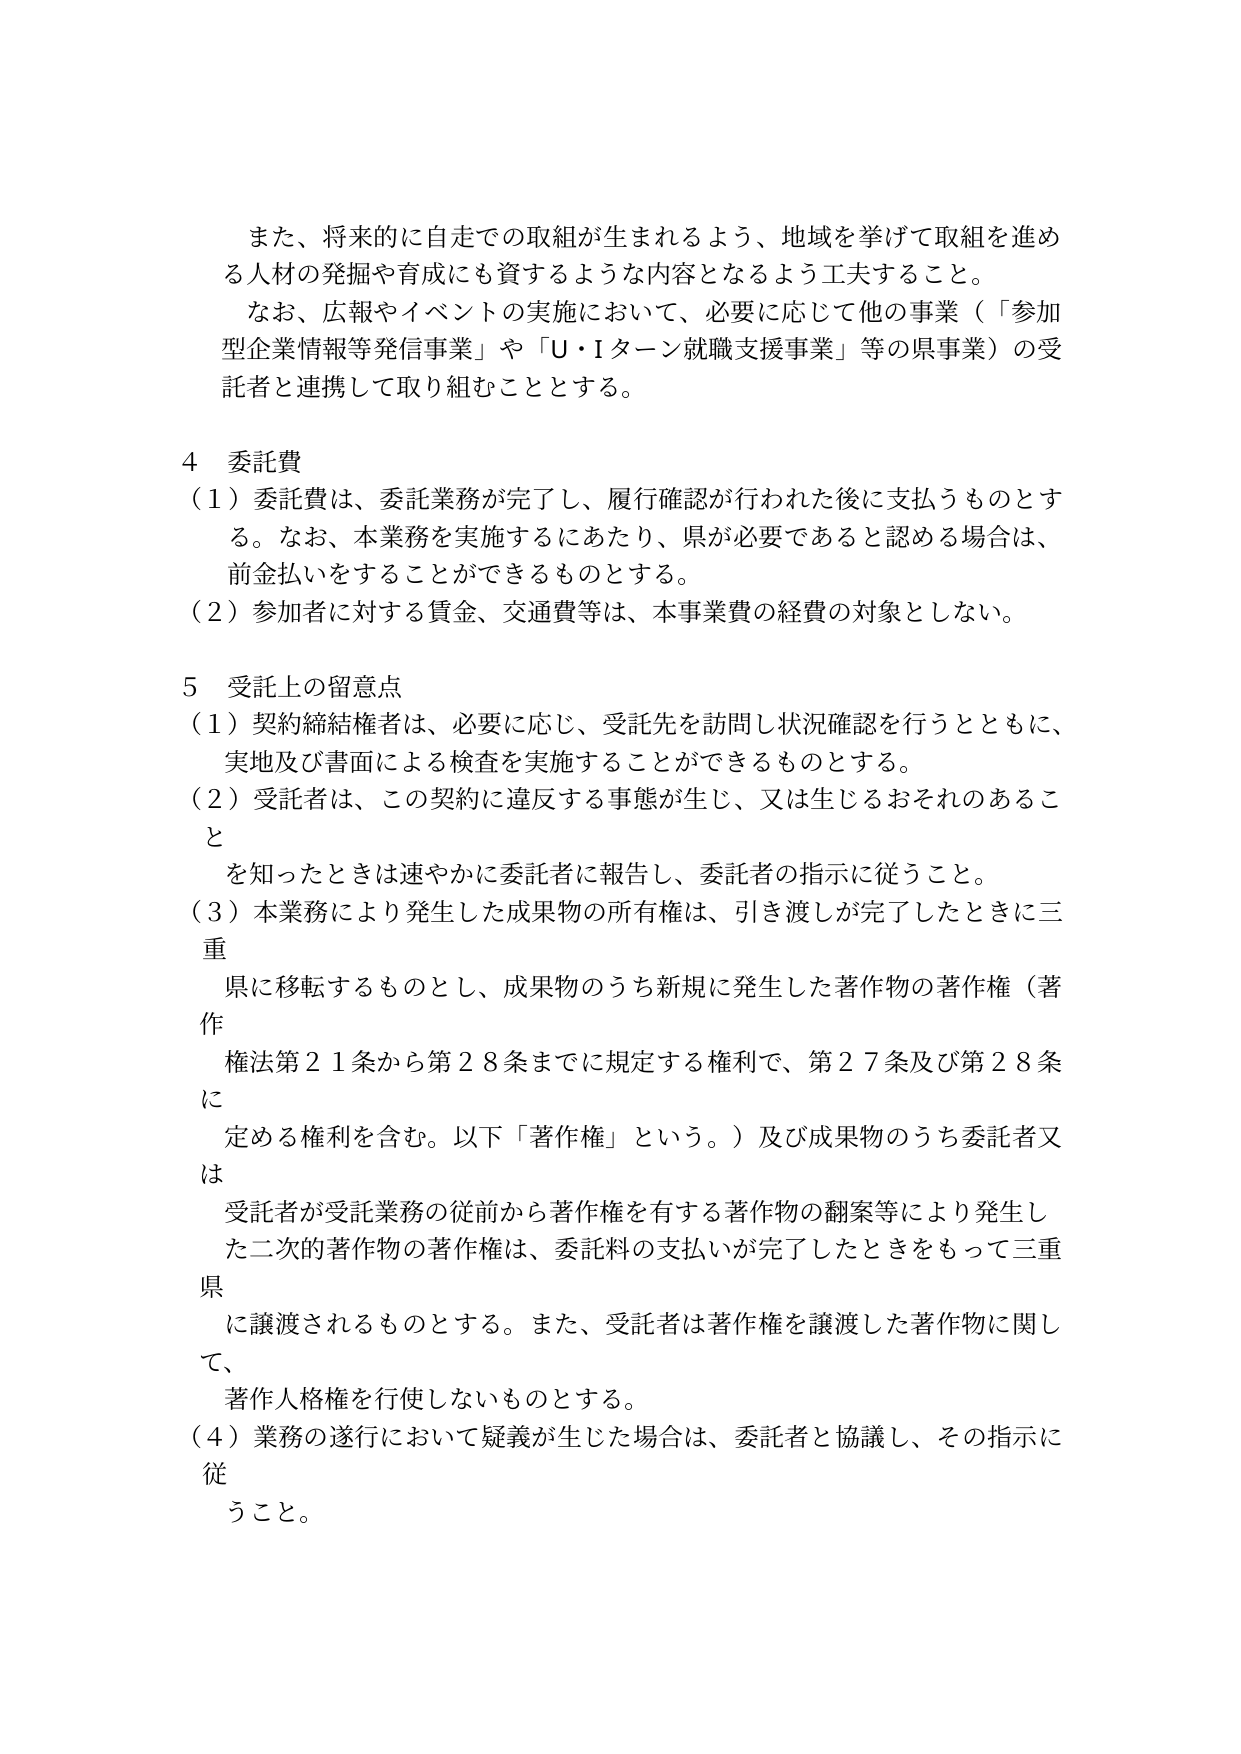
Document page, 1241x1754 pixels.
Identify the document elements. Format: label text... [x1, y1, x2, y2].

text に譲渡されるものとする。また、受託者は著作権を譲渡した著作物に関して、 [199, 1304, 1063, 1379]
text 受託者が受託業務の従前から著作権を有する著作物の翻案等により発生し [199, 1192, 1063, 1229]
text （４）業務の遂行において疑義が生じた場合は、委託者と協議し、その指示に従 [177, 1417, 1063, 1492]
text （１）契約締結権者は、必要に応じ、受託先を訪問し状況確認を行うとともに、 [177, 704, 1063, 742]
text なお、広報やイベントの実施において、必要に応じて他の事業（「参加型企業情報等発信事業」や「U・Iターン就職支援事業」等の県事業）の受託者と連携して取り組むこととする。 [221, 292, 1063, 404]
text （３）本業務により発生した成果物の所有権は、引き渡しが完了したときに三重 [177, 892, 1063, 967]
text （１）委託費は、委託業務が完了し、履行確認が行われた後に支払うものとする。なお、本業務を実施するにあたり、県が必要であると認める場合は、前金払いをすることができるものとする。 [177, 479, 1063, 592]
text （２）受託者は、この契約に違反する事態が生じ、又は生じるおそれのあること [177, 779, 1063, 854]
text た二次的著作物の著作権は、委託料の支払いが完了したときをもって三重県 [199, 1229, 1063, 1304]
text を知ったときは速やかに委託者に報告し、委託者の指示に従うこと。 [199, 854, 1063, 892]
text うこと。 [199, 1492, 1063, 1529]
text ４ 委託費 [177, 442, 1063, 479]
text ５ 受託上の留意点 [177, 667, 1063, 704]
text （２）参加者に対する賃金、交通費等は、本事業費の経費の対象としない。 [177, 592, 1063, 629]
text 実地及び書面による検査を実施することができるものとする。 [199, 742, 1063, 779]
text また、将来的に自走での取組が生まれるよう、地域を挙げて取組を進める人材の発掘や育成にも資するような内容となるよう工夫すること。 [221, 217, 1063, 292]
text 権法第２１条から第２８条までに規定する権利で、第２７条及び第２８条に [199, 1042, 1063, 1117]
text 定める権利を含む。以下「著作権」という。）及び成果物のうち委託者又は [199, 1117, 1063, 1192]
text 著作人格権を行使しないものとする。 [199, 1379, 1063, 1417]
text 県に移転するものとし、成果物のうち新規に発生した著作物の著作権（著作 [199, 967, 1063, 1042]
